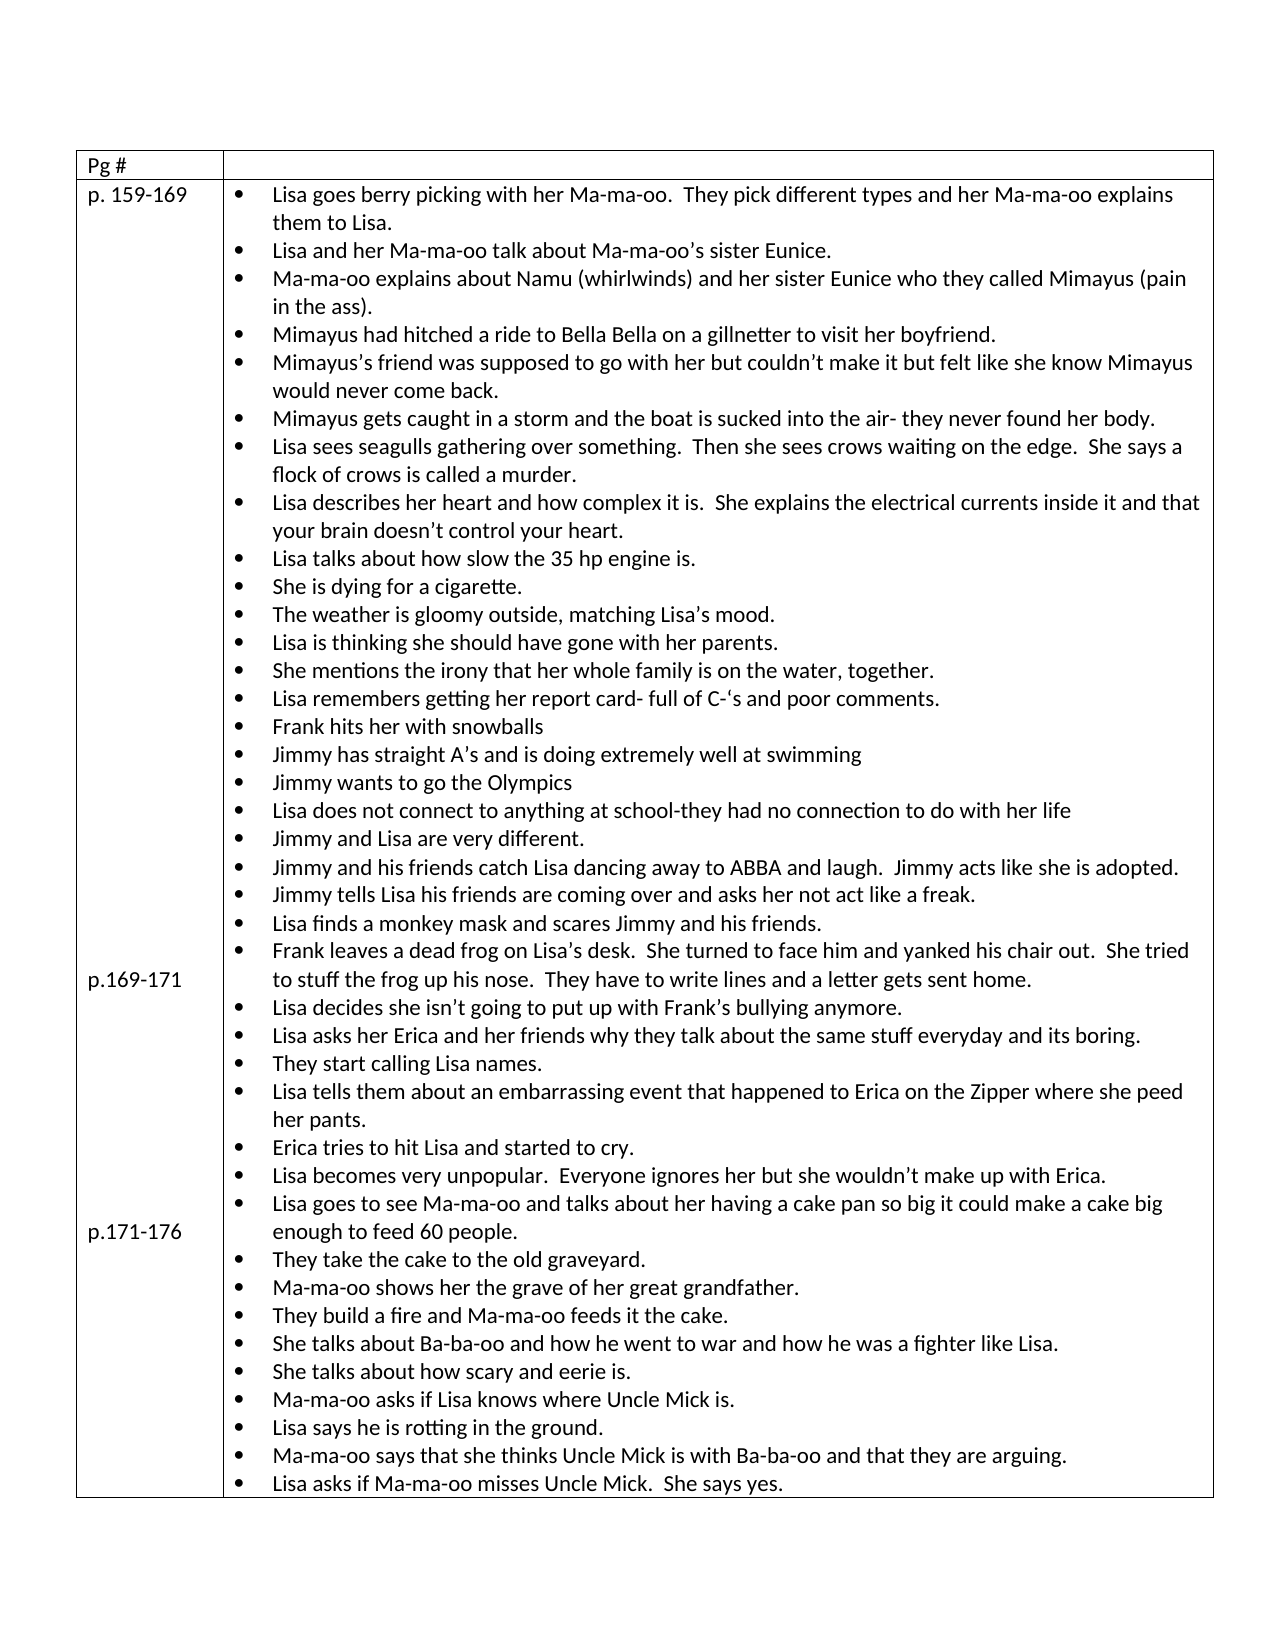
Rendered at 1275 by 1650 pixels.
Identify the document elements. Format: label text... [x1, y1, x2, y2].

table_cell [77, 180, 223, 1497]
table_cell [224, 180, 1213, 1497]
table_header [224, 151, 1213, 179]
table_header Pg # [77, 151, 223, 179]
